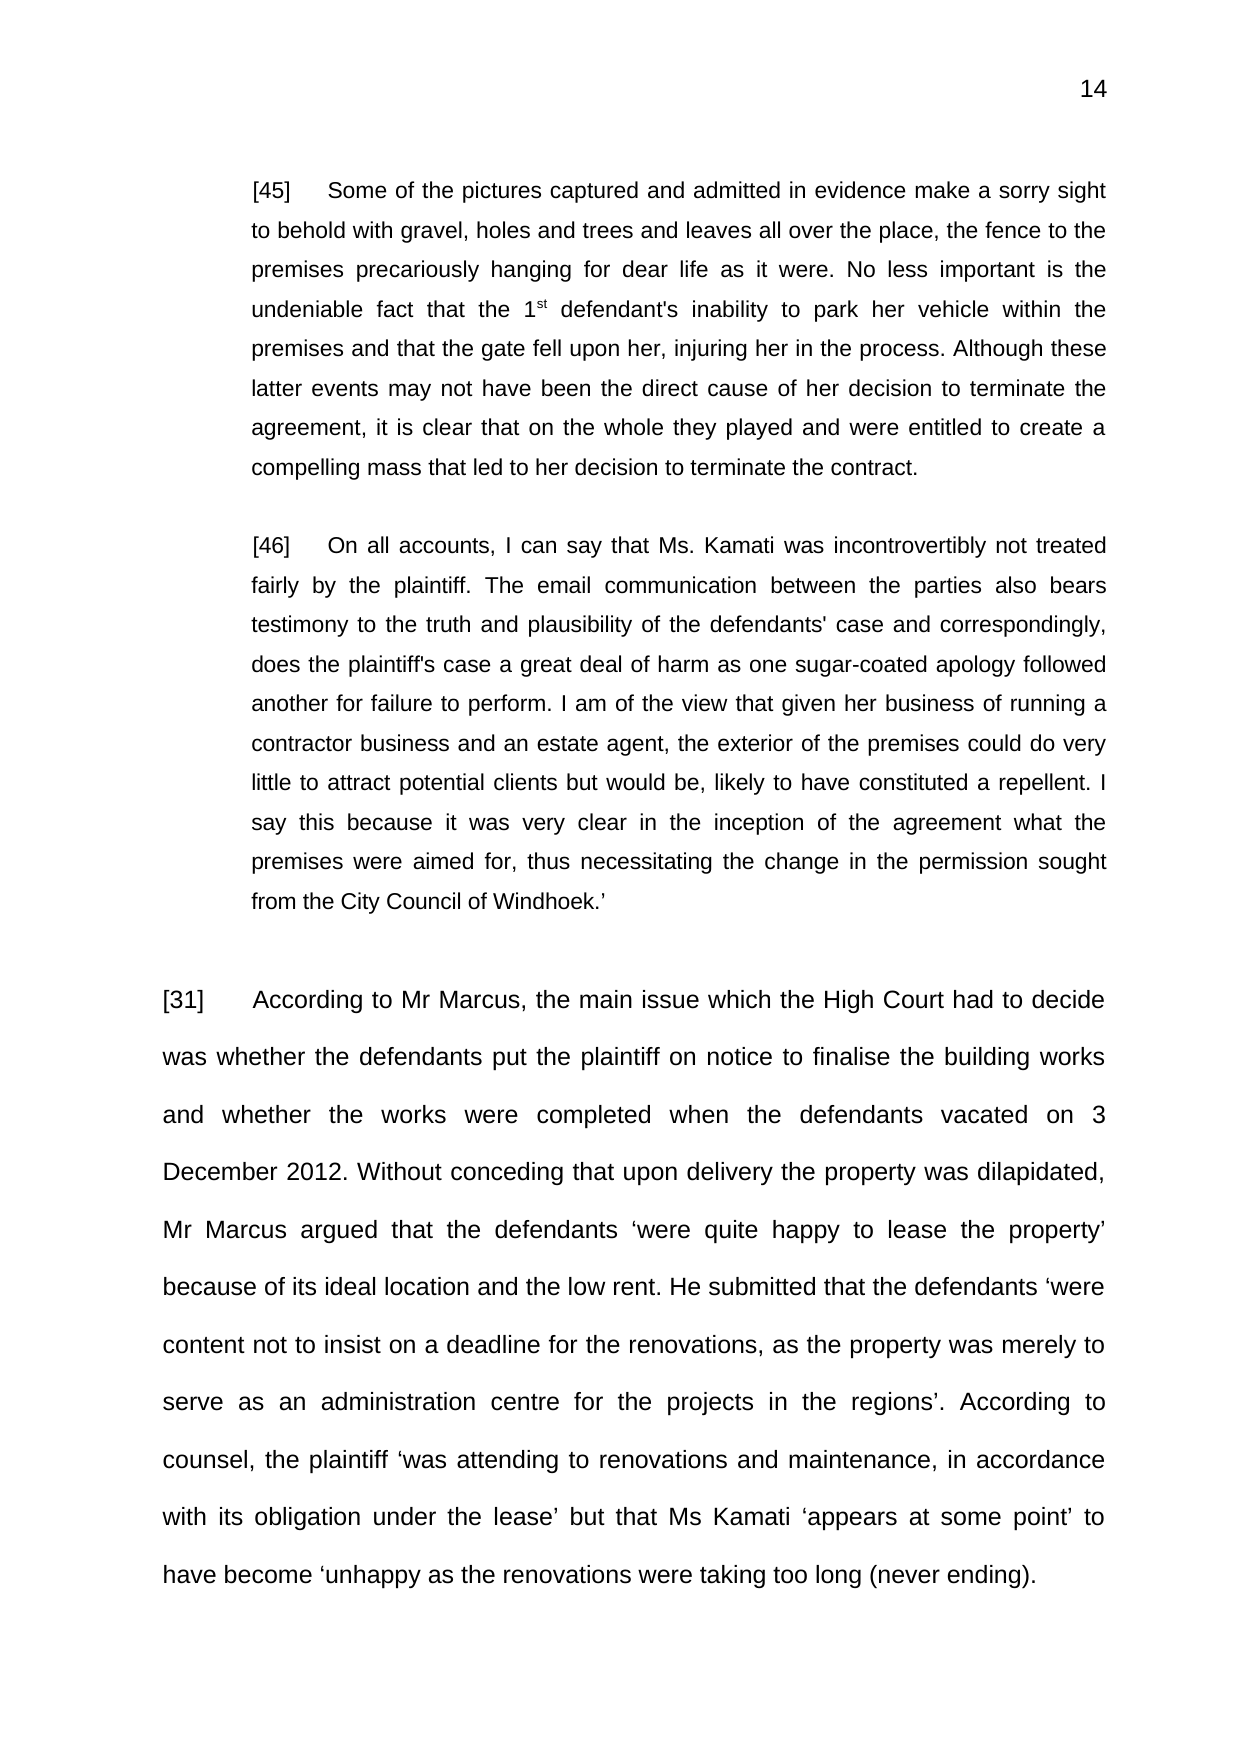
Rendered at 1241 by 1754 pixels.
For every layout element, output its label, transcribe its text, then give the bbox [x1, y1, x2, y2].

text [46] On all accounts, I can say that Ms. Kamati was incontrovertibly not treated fairly by the plaintiff. The email communication between the parties also bears testimony to the truth and plausibility of the defendants' case and correspondingly, does the plaintiff's case a great deal of harm as one sugar-coated apology followed another for failure to perform. I am of the view that given her business of running a contractor business and an estate agent, the exterior of the premises could do very little to attract potential clients but would be, likely to have constituted a repellent. I say this because it was very clear in the inception of the agreement what the premises were aimed for, thus necessitating the change in the permission sought from the City Council of Windhoek.’ [251, 532, 1107, 914]
text [31] According to Mr Marcus, the main issue which the High Court had to decide was whether the defendants put the plaintiff on notice to finalise the building works and whether the works were completed when the defendants vacated on 3 December 2012. Without conceding that upon delivery the property was dilapidated, Mr Marcus argued that the defendants ‘were quite happy to lease the property’ because of its ideal location and the low rent. He submitted that the defendants ‘were content not to insist on a deadline for the renovations, as the property was merely to serve as an administration centre for the projects in the regions’. According to counsel, the plaintiff ‘was attending to renovations and maintenance, in accordance with its obligation under the lease’ but that Ms Kamati ‘appears at some point’ to have become ‘unhappy as the renovations were taking too long (never ending). [162, 985, 1107, 1588]
text [45] Some of the pictures captured and admitted in evidence make a sorry sight to behold with gravel, holes and trees and leaves all over the place, the fence to the premises precariously hanging for dear life as it were. No less important is the undeniable fact that the 1st defendant's inability to park her vehicle within the premises and that the gate fell upon her, injuring her in the process. Although these latter events may not have been the direct cause of her decision to terminate the agreement, it is clear that on the whole they played and were entitled to create a compelling mass that led to her decision to terminate the contract. [251, 177, 1107, 480]
